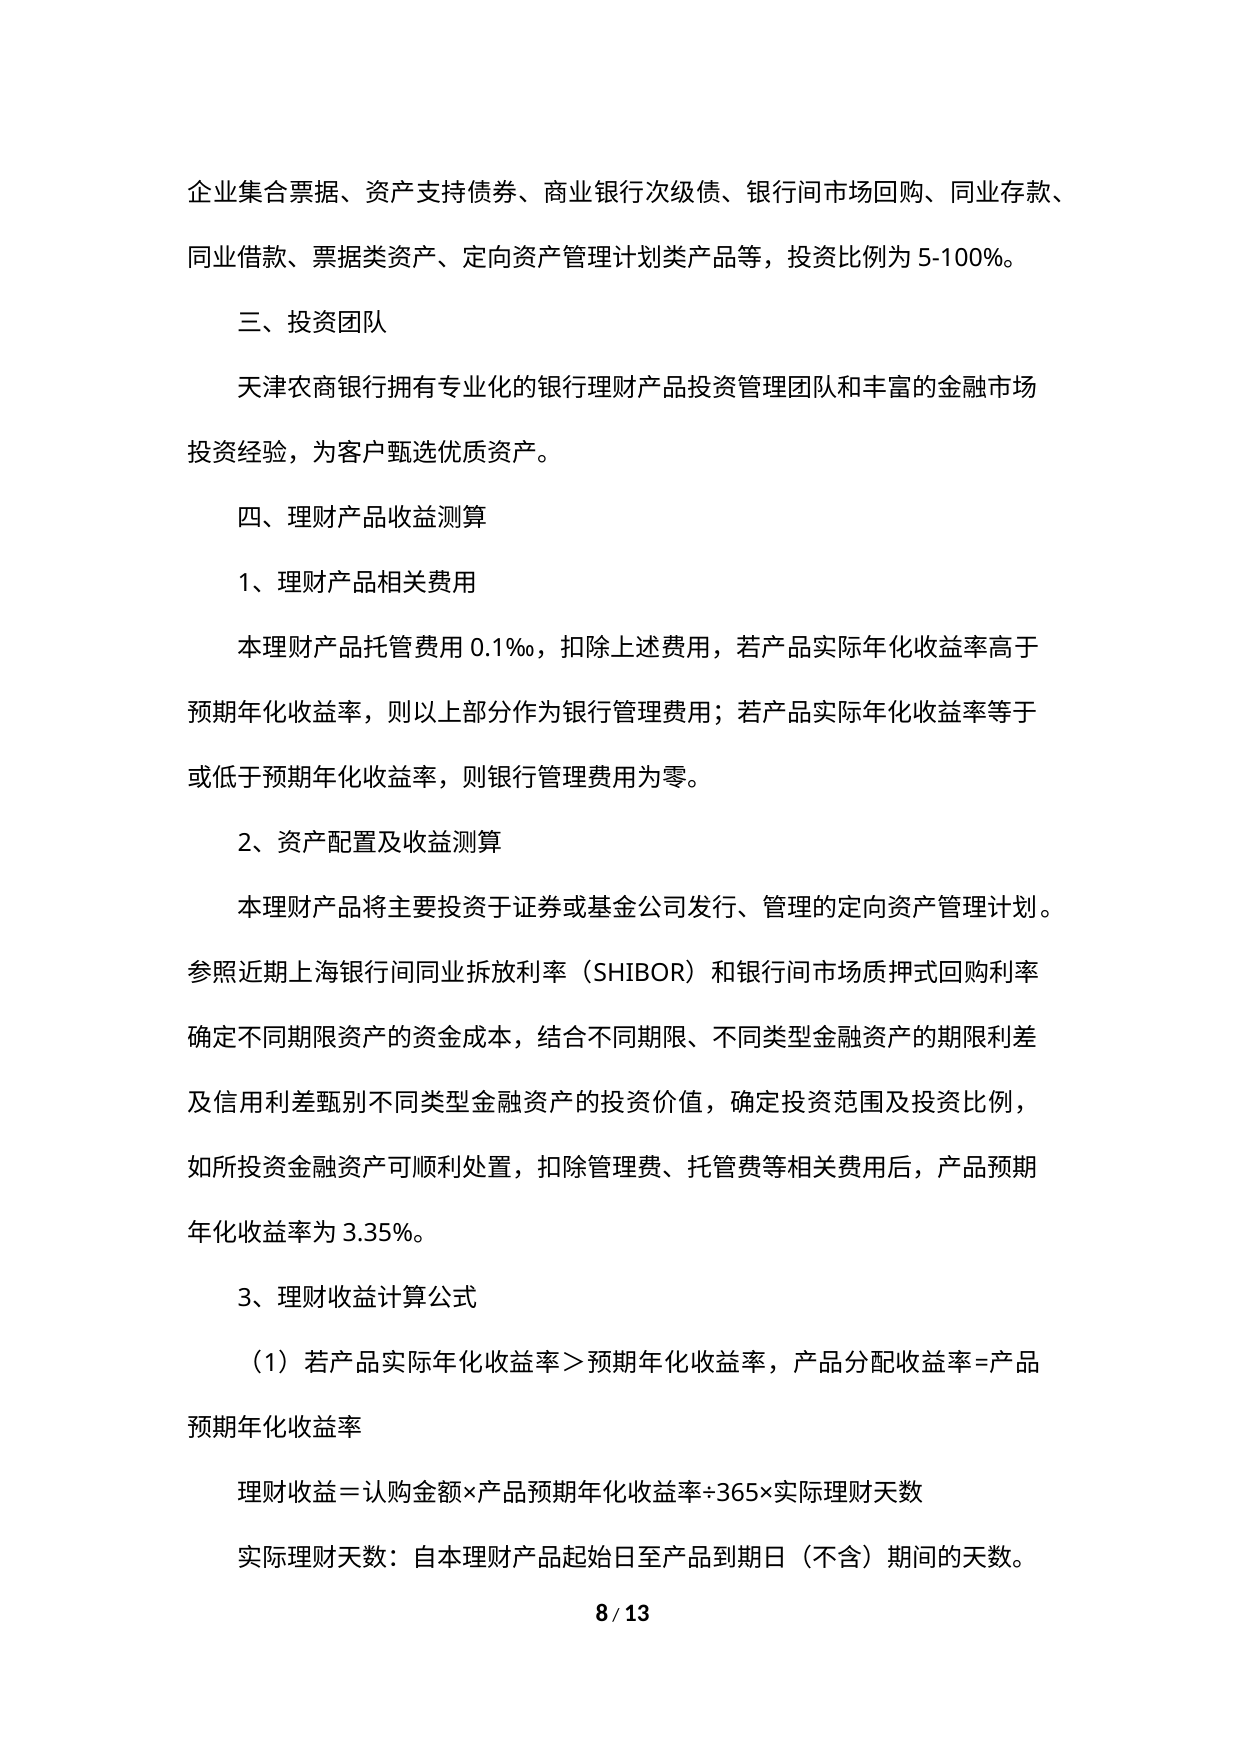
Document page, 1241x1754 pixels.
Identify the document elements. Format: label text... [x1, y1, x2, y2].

text 1、理财产品相关费用 [187, 548, 1040, 613]
text 三、投资团队 [187, 288, 1040, 353]
text 理财收益＝认购金额×产品预期年化收益率÷365×实际理财天数 [187, 1458, 1040, 1523]
text 本理财产品将主要投资于证券或基金公司发行、管理的定向资产管理计划。参照近期上海银行间同业拆放利率（SHIBOR）和银行间市场质押式回购利率确定不同期限资产的资金成本，结合不同期限、不同类型金融资产的期限利差及信用利差甄别不同类型金融资产的投资价值，确定投资范围及投资比例， 如所投资金融资产可顺利处置，扣除管理费、托管费等相关费用后，产品预期年化收益率为3.35%。 [187, 873, 1040, 1263]
text 2、资产配置及收益测算 [187, 808, 1040, 873]
text 实际理财天数：自本理财产品起始日至产品到期日（不含）期间的天数。 [187, 1523, 1040, 1588]
text （1）若产品实际年化收益率＞预期年化收益率，产品分配收益率=产品预期年化收益率 [187, 1328, 1040, 1458]
text 四、理财产品收益测算 [187, 483, 1040, 548]
text 本理财产品托管费用0.1‰，扣除上述费用，若产品实际年化收益率高于预期年化收益率，则以上部分作为银行管理费用；若产品实际年化收益率等于或低于预期年化收益率，则银行管理费用为零。 [187, 613, 1040, 808]
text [187, 158, 1053, 288]
text 天津农商银行拥有专业化的银行理财产品投资管理团队和丰富的金融市场投资经验，为客户甄选优质资产。 [187, 353, 1040, 483]
text 3、理财收益计算公式 [187, 1263, 1040, 1328]
